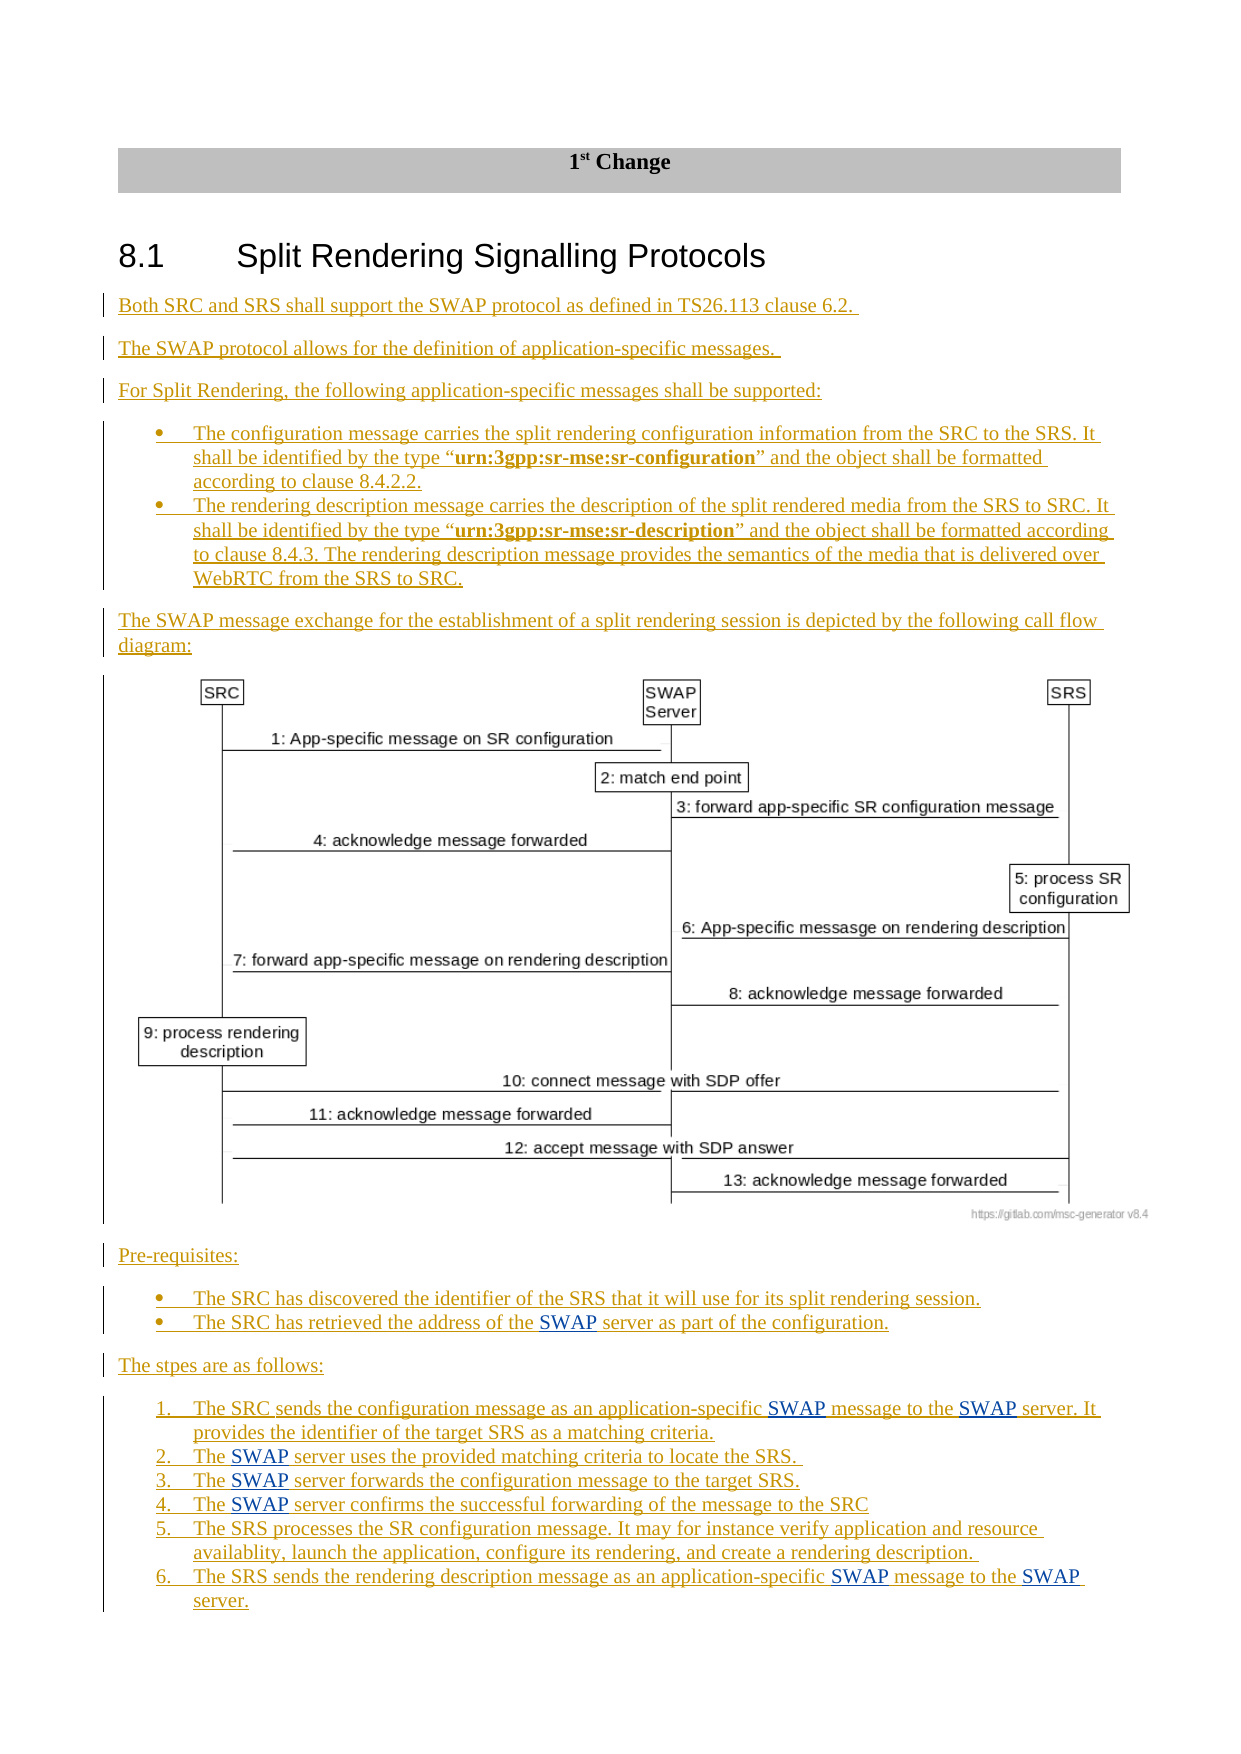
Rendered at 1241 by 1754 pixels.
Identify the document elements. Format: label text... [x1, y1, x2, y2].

table_header 1st Change [118, 148, 1121, 193]
subtitle 8.1 Split Rendering Signalling Protocols [118, 236, 1122, 274]
